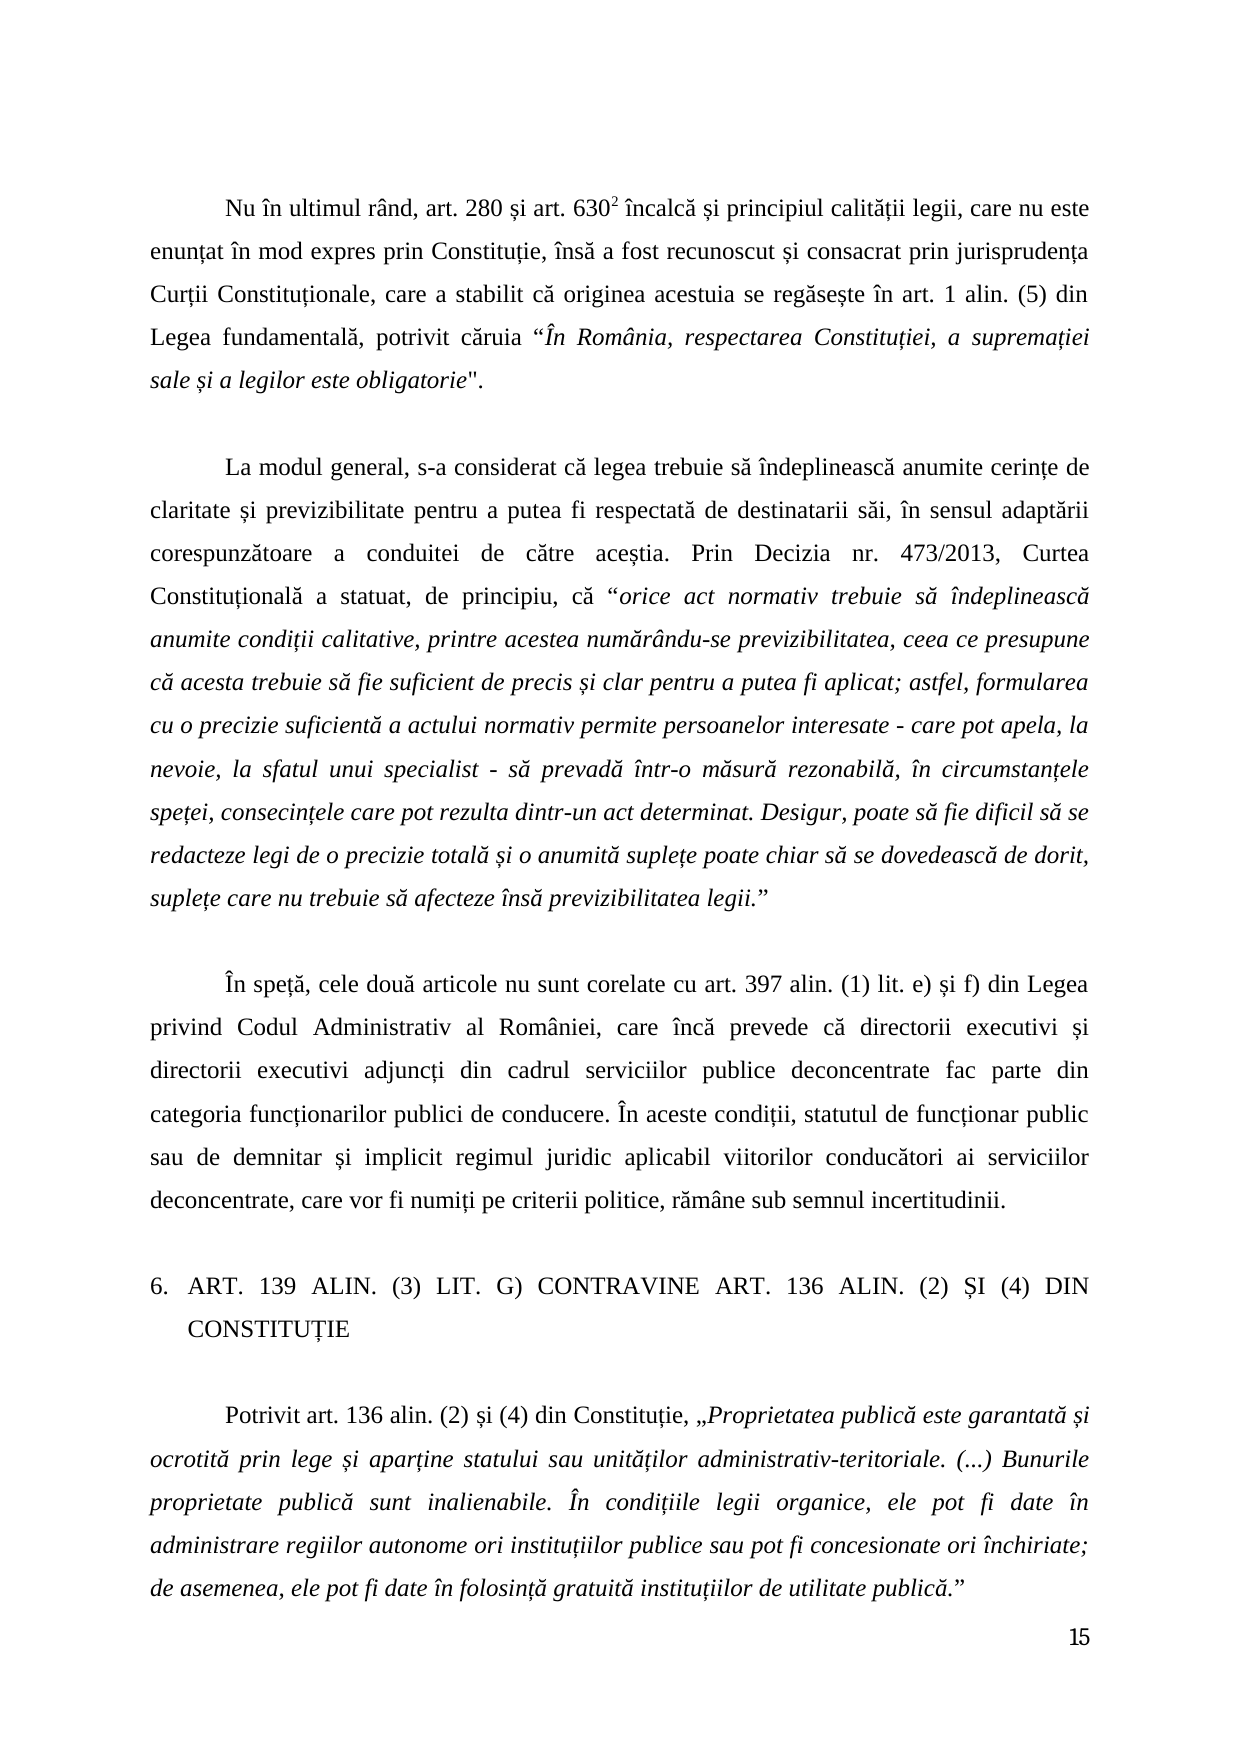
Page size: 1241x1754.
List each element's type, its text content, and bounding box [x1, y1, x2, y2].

text La modul general, s-a considerat că legea trebuie să îndeplinească anumite cerințe de claritate și previzibilitate pentru a putea fi respectată de destinatarii săi, în sensul adaptării corespunzătoare a conduitei de către aceștia. Prin Decizia nr. 473/2013, Curtea Constituțională a statuat, de principiu, că “orice act normativ trebuie să îndeplinească anumite condiții calitative, printre acestea numărându-se previzibilitatea, ceea ce presupune că acesta trebuie să fie suficient de precis și clar pentru a putea fi aplicat; astfel, formularea cu o precizie suficientă a actului normativ permite persoanelor interesate - care pot apela, la nevoie, la sfatul unui specialist - să prevadă într-o măsură rezonabilă, în circumstanțele speței, consecințele care pot rezulta dintr-un act determinat. Desigur, poate să fie dificil să se redacteze legi de o precizie totală și o anumită suplețe poate chiar să se dovedească de dorit, suplețe care nu trebuie să afecteze însă previzibilitatea legii.” [150, 452, 1090, 912]
text Potrivit art. 136 alin. (2) și (4) din Constituție, „Proprietatea publică este garantată și ocrotită prin lege și aparține statului sau unităților administrativ-teritoriale. (...) Bunurile proprietate publică sunt inalienabile. În condițiile legii organice, ele pot fi date în administrare regiilor autonome ori instituțiilor publice sau pot fi concesionate ori închiriate; de asemenea, ele pot fi date în folosință gratuită instituțiilor de utilitate publică.” [150, 1401, 1090, 1602]
text În speță, cele două articole nu sunt corelate cu art. 397 alin. (1) lit. e) și f) din Legea privind Codul Administrativ al României, care încă prevede că directorii executivi și directorii executivi adjuncți din cadrul serviciilor publice deconcentrate fac parte din categoria funcționarilor publici de conducere. În aceste condiții, statutul de funcționar public sau de demnitar și implicit regimul juridic aplicabil viitorilor conducători ai serviciilor deconcentrate, care vor fi numiți pe criterii politice, rămâne sub semnul incertitudinii. [150, 969, 1090, 1214]
text Nu în ultimul rând, art. 280 și art. 6302 încalcă și principiul calității legii, care nu este enunțat în mod expres prin Constituție, însă a fost recunoscut și consacrat prin jurisprudența Curții Constituționale, care a stabilit că originea acestuia se regăsește în art. 1 alin. (5) din Legea fundamentală, potrivit căruia “În România, respectarea Constituției, a supremației sale și a legilor este obligatorie". [150, 193, 1090, 394]
list ART. 139 ALIN. (3) LIT. G) CONTRAVINE ART. 136 ALIN. (2) ȘI (4) DIN CONSTITUȚIE [150, 1271, 1090, 1343]
